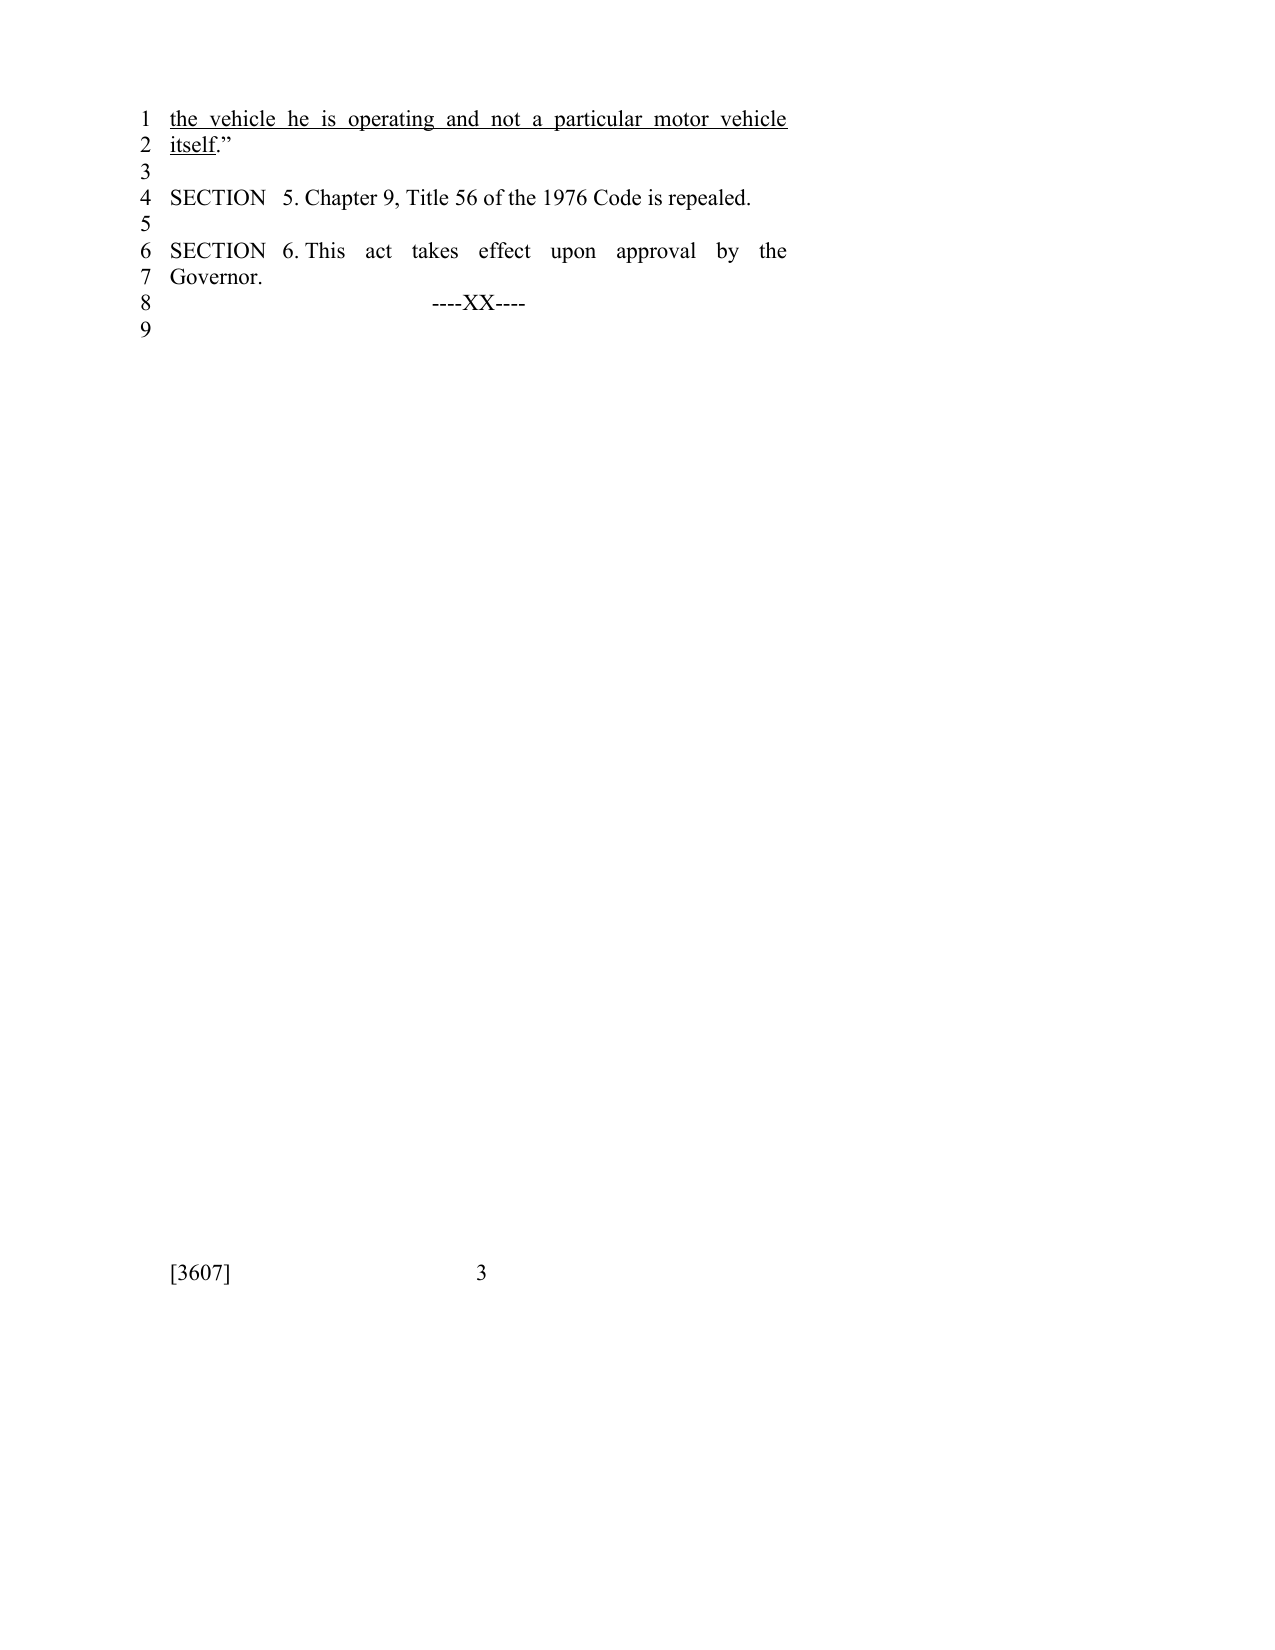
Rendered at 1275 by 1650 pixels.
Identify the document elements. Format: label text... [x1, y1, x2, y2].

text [169, 105, 787, 128]
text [169, 129, 787, 158]
text SECTION 6. This act takes effect upon approval by the Governor. [169, 237, 787, 289]
text ----XX---- [169, 289, 787, 316]
text SECTION 5. Chapter 9, Title 56 of the 1976 Code is repealed. [169, 184, 787, 210]
